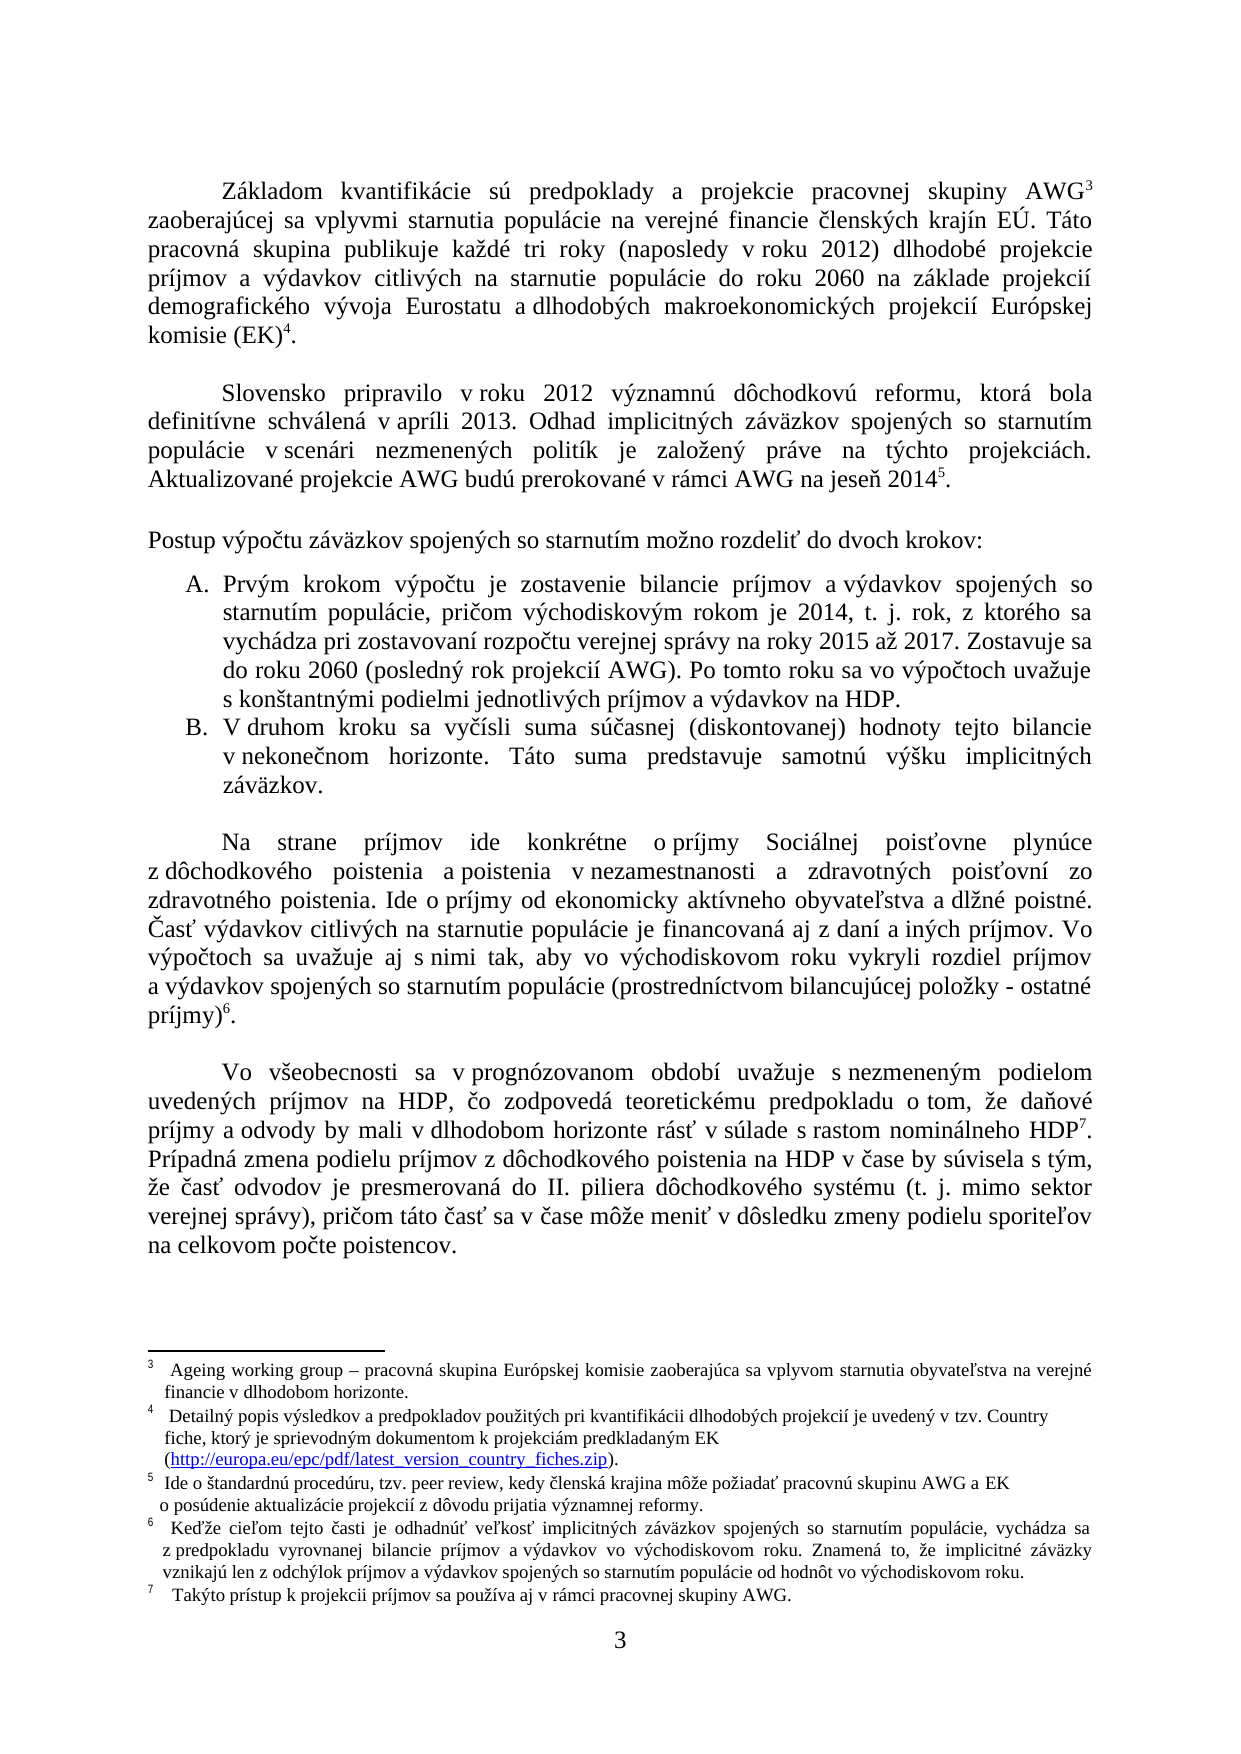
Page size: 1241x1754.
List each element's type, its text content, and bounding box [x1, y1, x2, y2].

text Na strane príjmov ide konkrétne o príjmy Sociálnej poisťovne plynúce z dôchodkového poistenia a poistenia v nezamestnanosti a zdravotných poisťovní zo zdravotného poistenia. Ide o príjmy od ekonomicky aktívneho obyvateľstva a dlžné poistné. Časť výdavkov citlivých na starnutie populácie je financovaná aj z daní a iných príjmov. Vo výpočtoch sa uvažuje aj s nimi tak, aby vo východiskovom roku vykryli rozdiel príjmov a výdavkov spojených so starnutím populácie (prostredníctvom bilancujúcej položky - ostatné príjmy). [148, 827, 1093, 1029]
text Slovensko pripravilo v roku 2012 významnú dôchodkovú reformu, ktorá bola definitívne schválená v apríli 2013. Odhad implicitných záväzkov spojených so starnutím populácie v scenári nezmenených politík je založený práve na týchto projekciách. Aktualizované projekcie AWG budú prerokované v rámci AWG na jeseň 2014. [148, 378, 1093, 493]
text Postup výpočtu záväzkov spojených so starnutím možno rozdeliť do dvoch krokov: [148, 526, 1093, 554]
text Základom kvantifikácie sú predpoklady a projekcie pracovnej skupiny AWG zaoberajúcej sa vplyvmi starnutia populácie na verejné financie členských krajín EÚ. Táto pracovná skupina publikuje každé tri roky (naposledy v roku 2012) dlhodobé projekcie príjmov a výdavkov citlivých na starnutie populácie do roku 2060 na základe projekcií demografického vývoja Eurostatu a dlhodobých makroekonomických projekcií Európskej komisie (EK). [148, 176, 1093, 349]
text Vo všeobecnosti sa v prognózovanom období uvažuje s nezmeneným podielom uvedených príjmov na HDP, čo zodpovedá teoretickému predpokladu o tom, že daňové príjmy a odvody by mali v dlhodobom horizonte rásť v súlade s rastom nominálneho HDP. Prípadná zmena podielu príjmov z dôchodkového poistenia na HDP v čase by súvisela s tým, že časť odvodov je presmerovaná do II. piliera dôchodkového systému (t. j. mimo sektor verejnej správy), pričom táto časť sa v čase môže meniť v dôsledku zmeny podielu sporiteľov na celkovom počte poistencov. [148, 1057, 1093, 1259]
list V druhom kroku sa vyčísli suma súčasnej (diskontovanej) hodnoty tejto bilancie v nekonečnom horizonte. Táto suma predstavuje samotnú výšku implicitných záväzkov. [185, 712, 1093, 799]
list Prvým krokom výpočtu je zostavenie bilancie príjmov a výdavkov spojených so starnutím populácie, pričom východiskovým rokom je 2014, t. j. rok, z ktorého sa vychádza pri zostavovaní rozpočtu verejnej správy na roky 2015 až 2017. Zostavuje sa do roku 2060 (posledný rok projekcií AWG). Po tomto roku sa vo výpočtoch uvažuje s konštantnými podielmi jednotlivých príjmov a výdavkov na HDP. [185, 569, 1093, 712]
